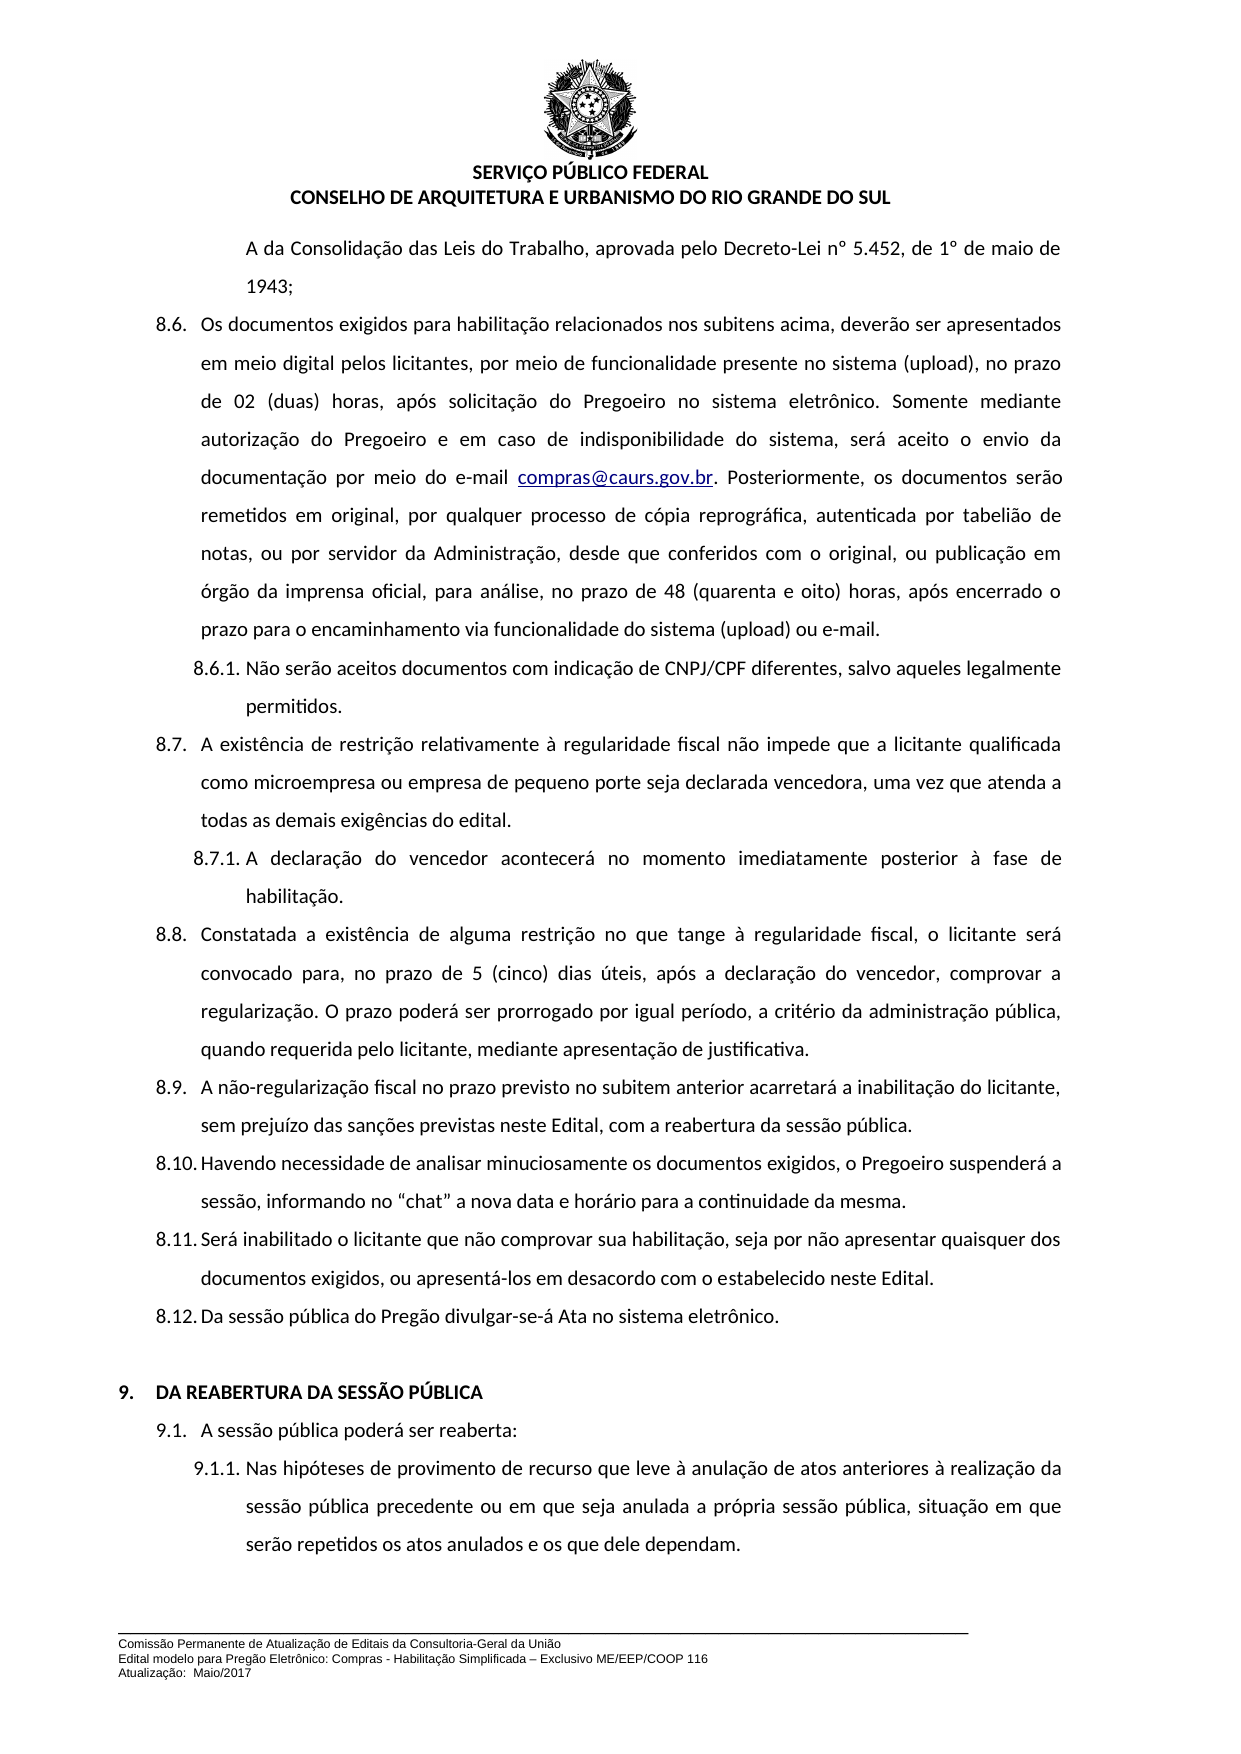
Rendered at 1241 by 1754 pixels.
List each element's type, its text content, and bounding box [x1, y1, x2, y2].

list A declaração do vencedor acontecerá no momento imediatamente posterior à fase de habilitação. [193, 845, 1063, 909]
list Será inabilitado o licitante que não comprovar sua habilitação, seja por não apresentar quaisquer dos documentos exigidos, ou apresentá-los em desacordo com o estabelecido neste Edital. [156, 1227, 1063, 1290]
list DA REABERTURA DA SESSÃO PÚBLICA [118, 1379, 1063, 1404]
list Nas hipóteses de provimento de recurso que leve à anulação de atos anteriores à realização da sessão pública precedente ou em que seja anulada a própria sessão pública, situação em que serão repetidos os atos anulados e os que dele dependam. [193, 1455, 1063, 1557]
list Da sessão pública do Pregão divulgar-se-á Ata no sistema eletrônico. [156, 1303, 1063, 1328]
list Constatada a existência de alguma restrição no que tange à regularidade fiscal, o licitante será convocado para, no prazo de 5 (cinco) dias úteis, após a declaração do vencedor, comprovar a regularização. O prazo poderá ser prorrogado por igual período, a critério da administração pública, quando requerida pelo licitante, mediante apresentação de justificativa. [156, 922, 1063, 1061]
list A existência de restrição relativamente à regularidade fiscal não impede que a licitante qualificada como microempresa ou empresa de pequeno porte seja declarada vencedora, uma vez que atenda a todas as demais exigências do edital. [156, 731, 1063, 833]
list Havendo necessidade de analisar minuciosamente os documentos exigidos, o Pregoeiro suspenderá a sessão, informando no “chat” a nova data e horário para a continuidade da mesma. [156, 1150, 1063, 1214]
list A não-regularização fiscal no prazo previsto no subitem anterior acarretará a inabilitação do licitante, sem prejuízo das sanções previstas neste Edital, com a reabertura da sessão pública. [156, 1074, 1063, 1138]
picture [543, 59, 638, 160]
list A sessão pública poderá ser reaberta: [156, 1417, 1063, 1443]
list Os documentos exigidos para habilitação relacionados nos subitens acima, deverão ser apresentados em meio digital pelos licitantes, por meio de funcionalidade presente no sistema (upload), no prazo de 02 (duas) horas, após solicitação do Pregoeiro no sistema eletrônico. Somente mediante autorização do Pregoeiro e em caso de indisponibilidade do sistema, será aceito o envio da documentação por meio do e-mail compras@caurs.gov.br. Posteriormente, os documentos serão remetidos em original, por qualquer processo de cópia reprográfica, autenticada por tabelião de notas, ou por servidor da Administração, desde que conferidos com o original, ou publicação em órgão da imprensa oficial, para análise, no prazo de 48 (quarenta e oito) horas, após encerrado o prazo para o encaminhamento via funcionalidade do sistema (upload) ou e-mail. [156, 312, 1063, 642]
list Não serão aceitos documentos com indicação de CNPJ/CPF diferentes, salvo aqueles legalmente permitidos. [193, 655, 1063, 718]
